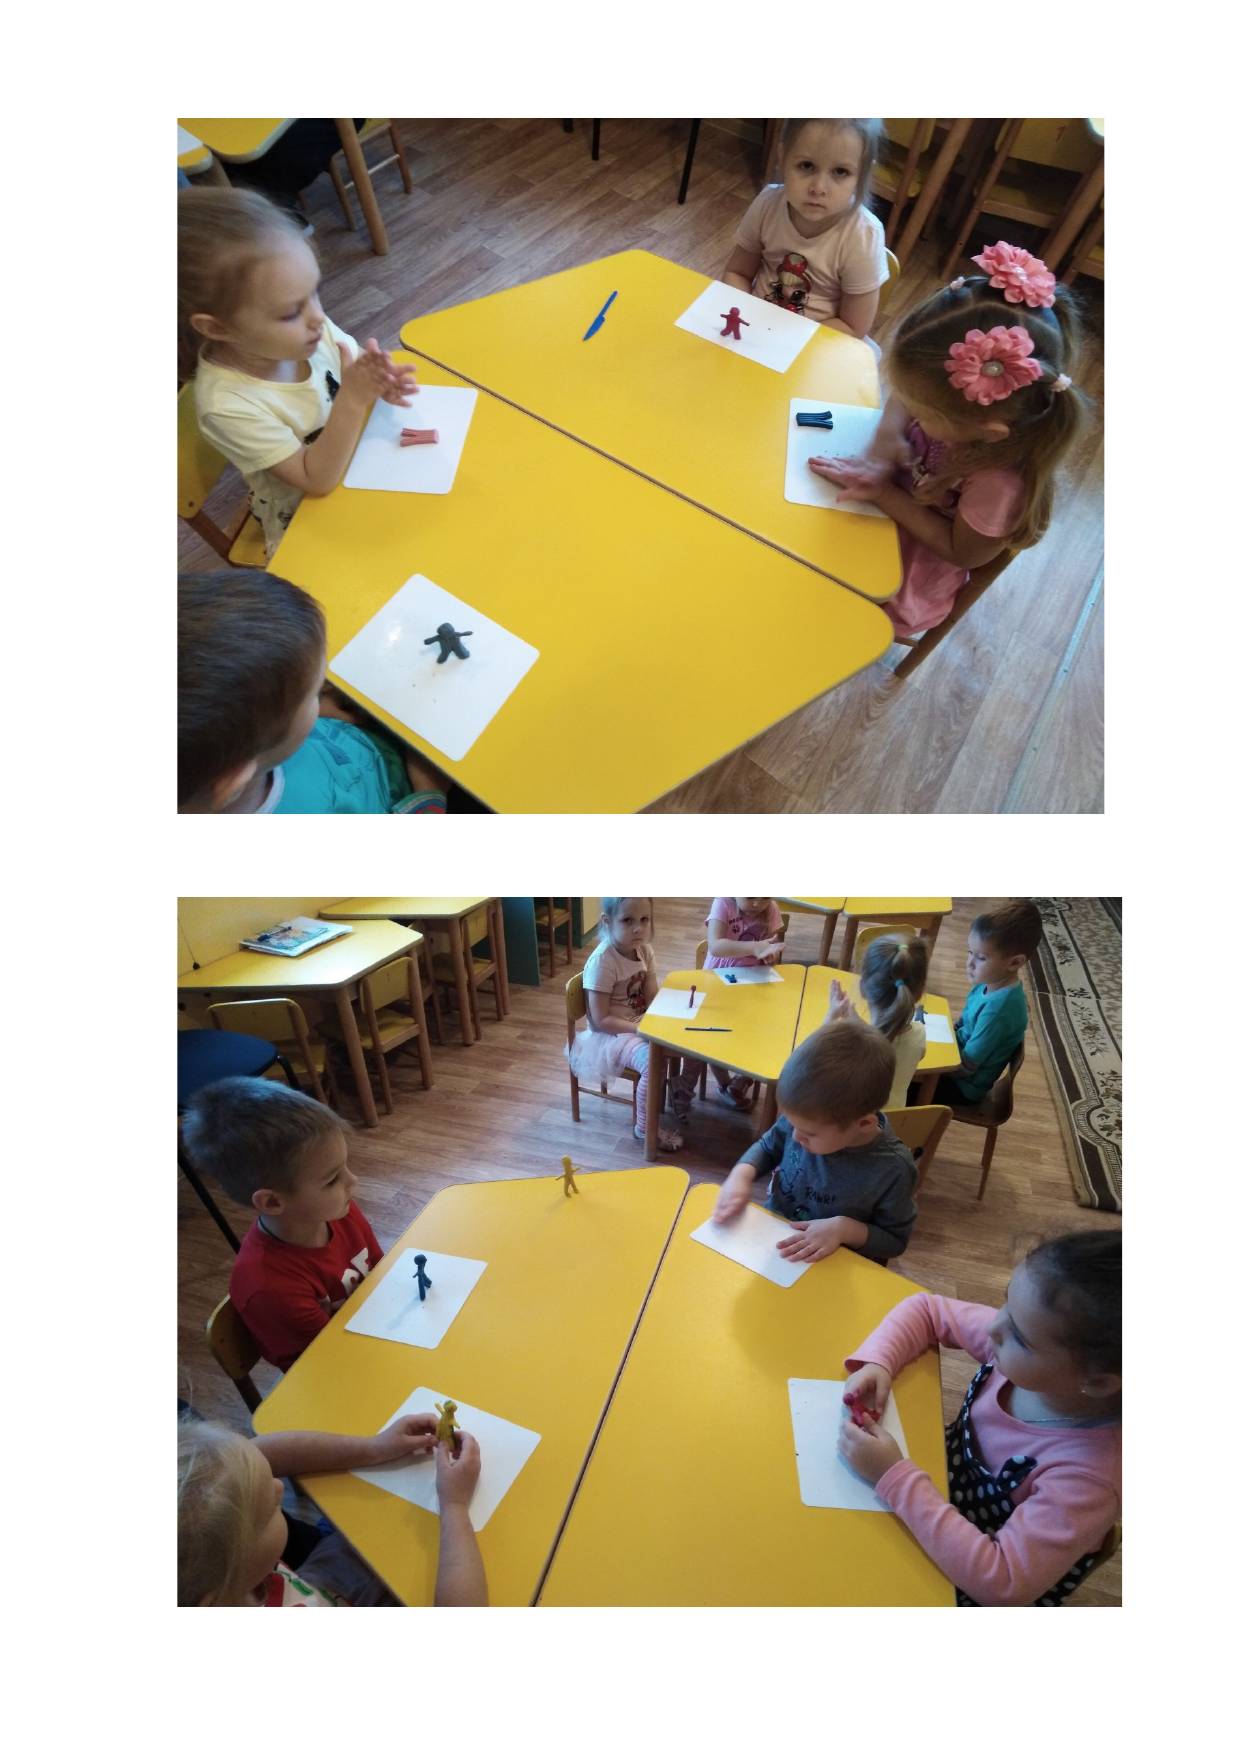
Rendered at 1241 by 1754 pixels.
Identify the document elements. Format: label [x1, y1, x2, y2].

picture [177, 118, 1105, 814]
picture [177, 897, 1123, 1607]
